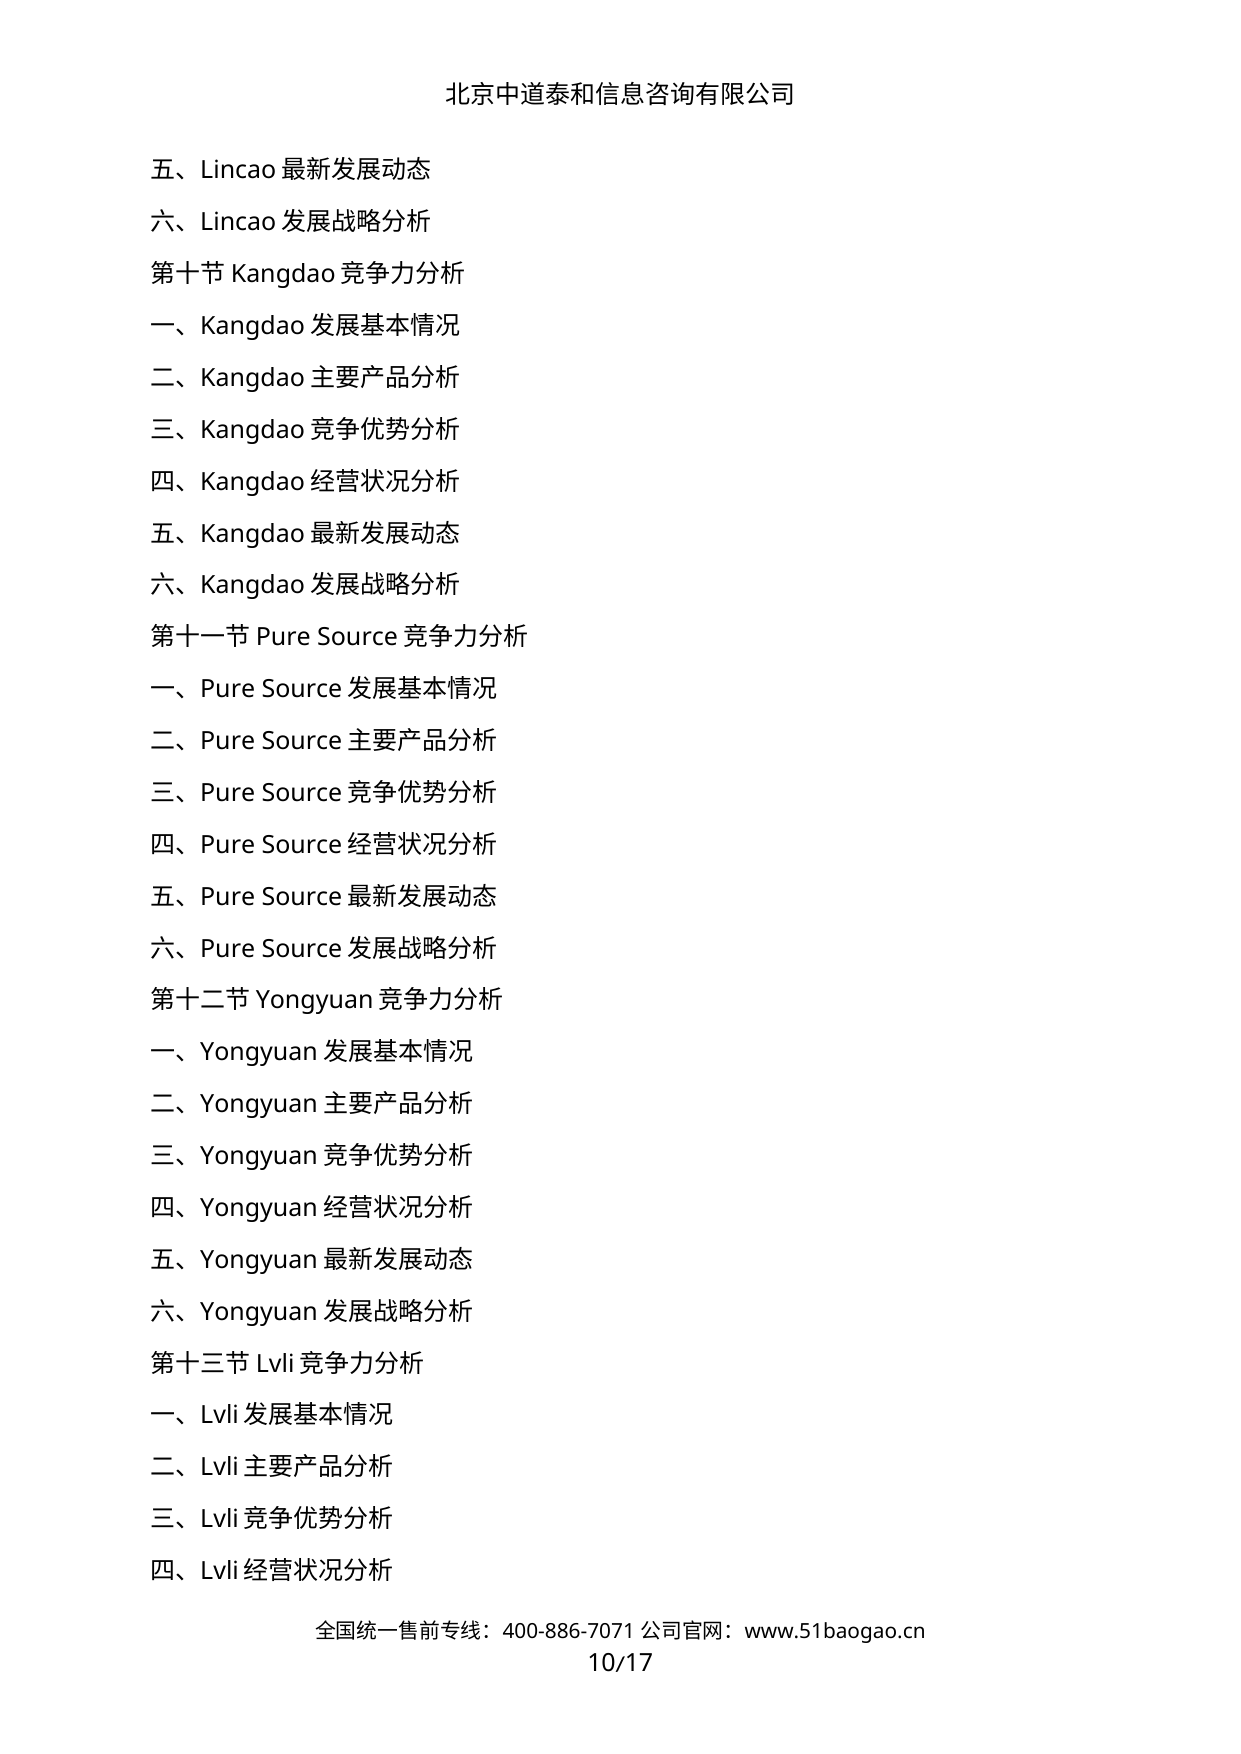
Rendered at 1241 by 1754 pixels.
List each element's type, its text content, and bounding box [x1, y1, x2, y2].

text 三、Lvli竞争优势分析 [150, 1499, 1090, 1535]
text 五、Kangdao最新发展动态 [150, 513, 1090, 549]
text 四、Yongyuan经营状况分析 [150, 1187, 1090, 1224]
text 五、Yongyuan最新发展动态 [150, 1239, 1090, 1276]
text 第十节 Kangdao竞争力分析 [150, 254, 1090, 290]
text 二、Kangdao主要产品分析 [150, 357, 1090, 394]
text 二、Pure Source主要产品分析 [150, 721, 1090, 757]
text 一、Lvli发展基本情况 [150, 1395, 1090, 1431]
text 四、Lvli经营状况分析 [150, 1551, 1090, 1587]
text 四、Kangdao经营状况分析 [150, 461, 1090, 497]
text 六、Lincao发展战略分析 [150, 202, 1090, 238]
text 五、Pure Source最新发展动态 [150, 876, 1090, 912]
text 四、Pure Source经营状况分析 [150, 824, 1090, 861]
text 第十一节 Pure Source竞争力分析 [150, 617, 1090, 653]
text 一、Kangdao发展基本情况 [150, 306, 1090, 342]
text 三、Pure Source竞争优势分析 [150, 772, 1090, 809]
text 第十二节 Yongyuan竞争力分析 [150, 980, 1090, 1016]
text 六、Pure Source发展战略分析 [150, 928, 1090, 964]
text 五、Lincao最新发展动态 [150, 150, 1090, 186]
text 六、Kangdao发展战略分析 [150, 565, 1090, 601]
text 二、Lvli主要产品分析 [150, 1447, 1090, 1483]
text 二、Yongyuan主要产品分析 [150, 1084, 1090, 1120]
text 一、Pure Source发展基本情况 [150, 669, 1090, 705]
text 三、Yongyuan竞争优势分析 [150, 1136, 1090, 1172]
text 第十三节 Lvli竞争力分析 [150, 1343, 1090, 1379]
text 六、Yongyuan发展战略分析 [150, 1291, 1090, 1327]
text 一、Yongyuan发展基本情况 [150, 1032, 1090, 1068]
text 三、Kangdao竞争优势分析 [150, 409, 1090, 446]
